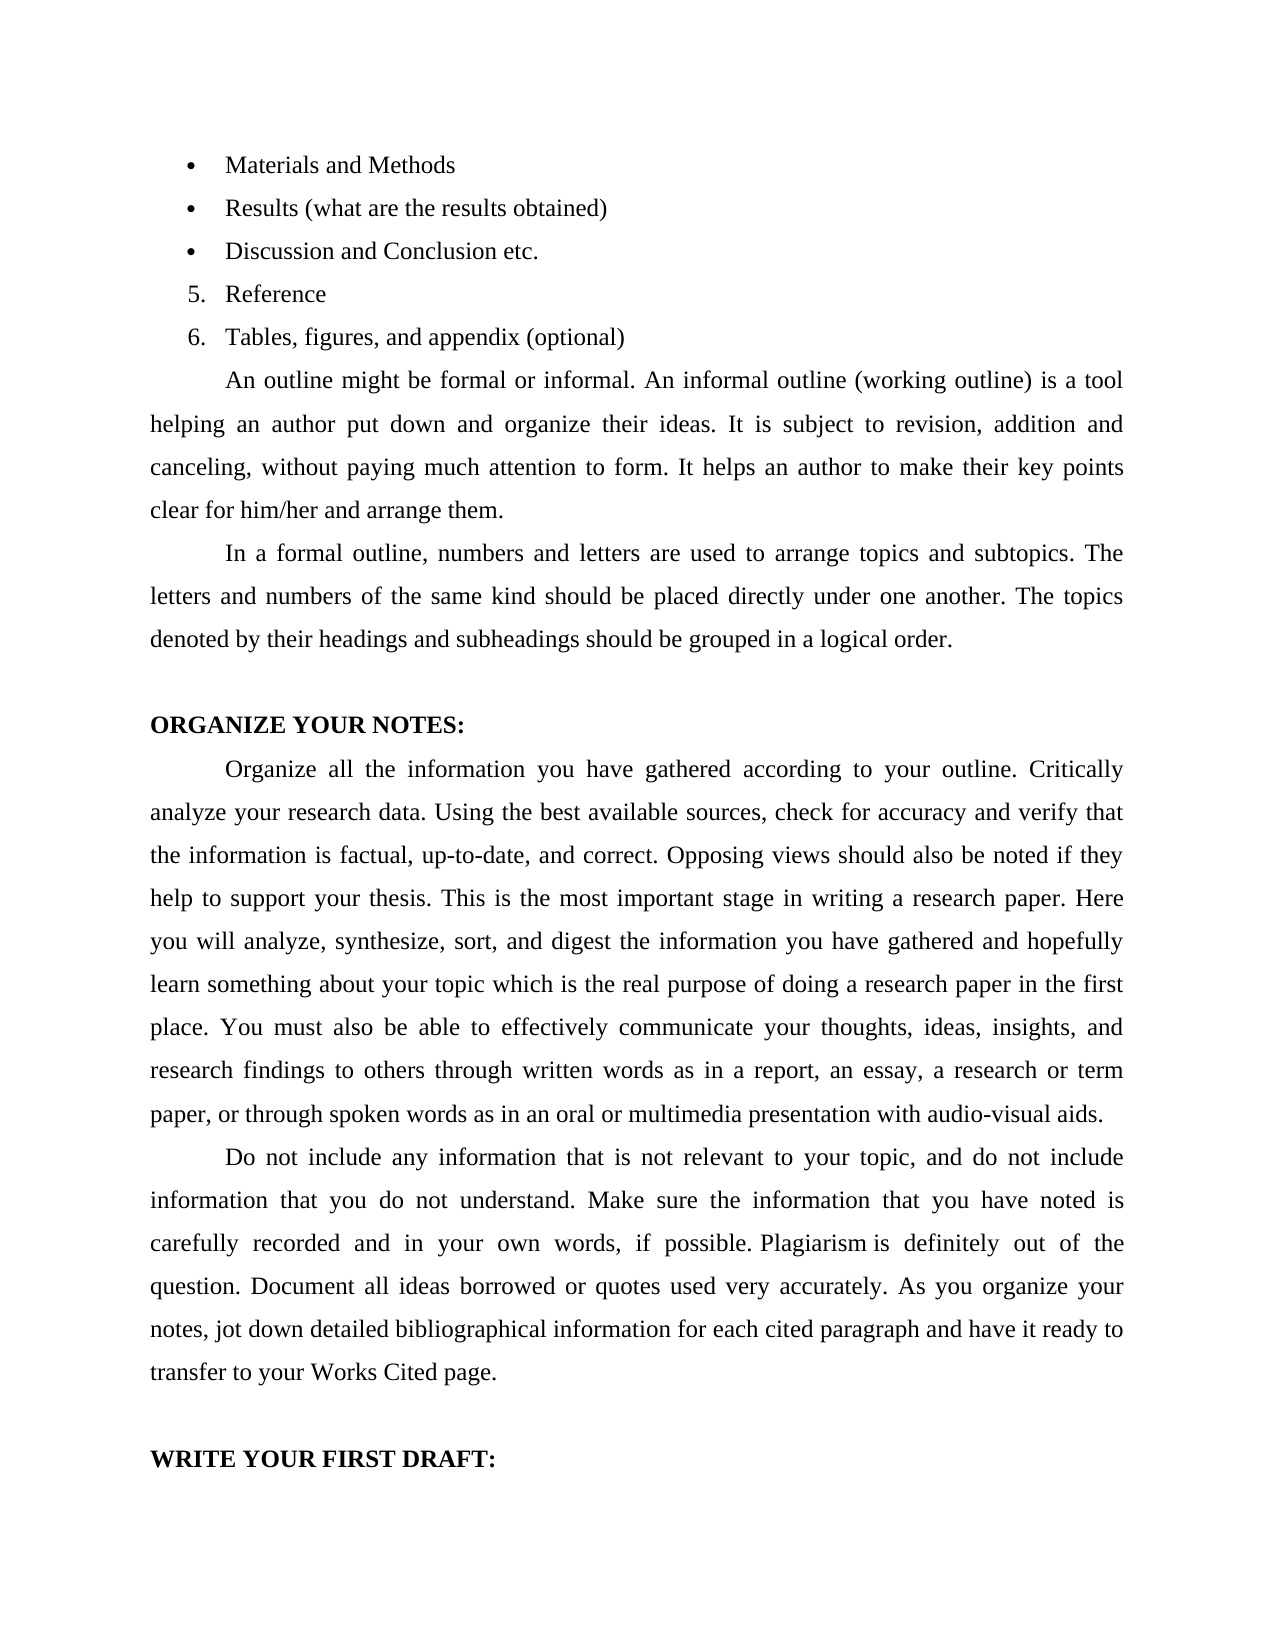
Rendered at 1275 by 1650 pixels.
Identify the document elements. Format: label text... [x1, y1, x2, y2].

text Organize all the information you have gathered according to your outline. Critically analyze your research data. Using the best available sources, check for accuracy and verify that the information is factual, up-to-date, and correct. Opposing views should also be noted if they help to support your thesis. This is the most important stage in writing a research paper. Here you will analyze, synthesize, sort, and digest the information you have gathered and hopefully learn something about your topic which is the real purpose of doing a research paper in the first place. You must also be able to effectively communicate your thoughts, ideas, insights, and research findings to others through written words as in a report, an essay, a research or term paper, or through spoken words as in an oral or multimedia presentation with audio-visual aids. [150, 754, 1125, 1127]
text In a formal outline, numbers and letters are used to arrange topics and subtopics. The letters and numbers of the same kind should be placed directly under one another. The topics denoted by their headings and subheadings should be grouped in a logical order. [150, 538, 1125, 653]
list Materials and Methods [187, 150, 1125, 179]
text An outline might be formal or informal. An informal outline (working outline) is a tool helping an author put down and organize their ideas. It is subject to revision, addition and canceling, without paying much attention to form. It helps an author to make their key points clear for him/her and arrange them. [150, 366, 1125, 524]
text Do not include any information that is not relevant to your topic, and do not include information that you do not understand. Make sure the information that you have noted is carefully recorded and in your own words, if possible. Plagiarism is definitely out of the question. Document all ideas borrowed or quotes used very accurately. As you organize your notes, jot down detailed bibliographical information for each cited paragraph and have it ready to transfer to your Works Cited page. [150, 1142, 1125, 1386]
list Results (what are the results obtained) [187, 193, 1125, 222]
list Reference [187, 279, 1125, 308]
text WRITE YOUR FIRST DRAFT: [150, 1444, 1125, 1472]
list Discussion and Conclusion etc. [187, 236, 1125, 265]
text ORGANIZE YOUR NOTES: [150, 711, 1125, 739]
list Tables, figures, and appendix (optional) [187, 322, 1125, 351]
